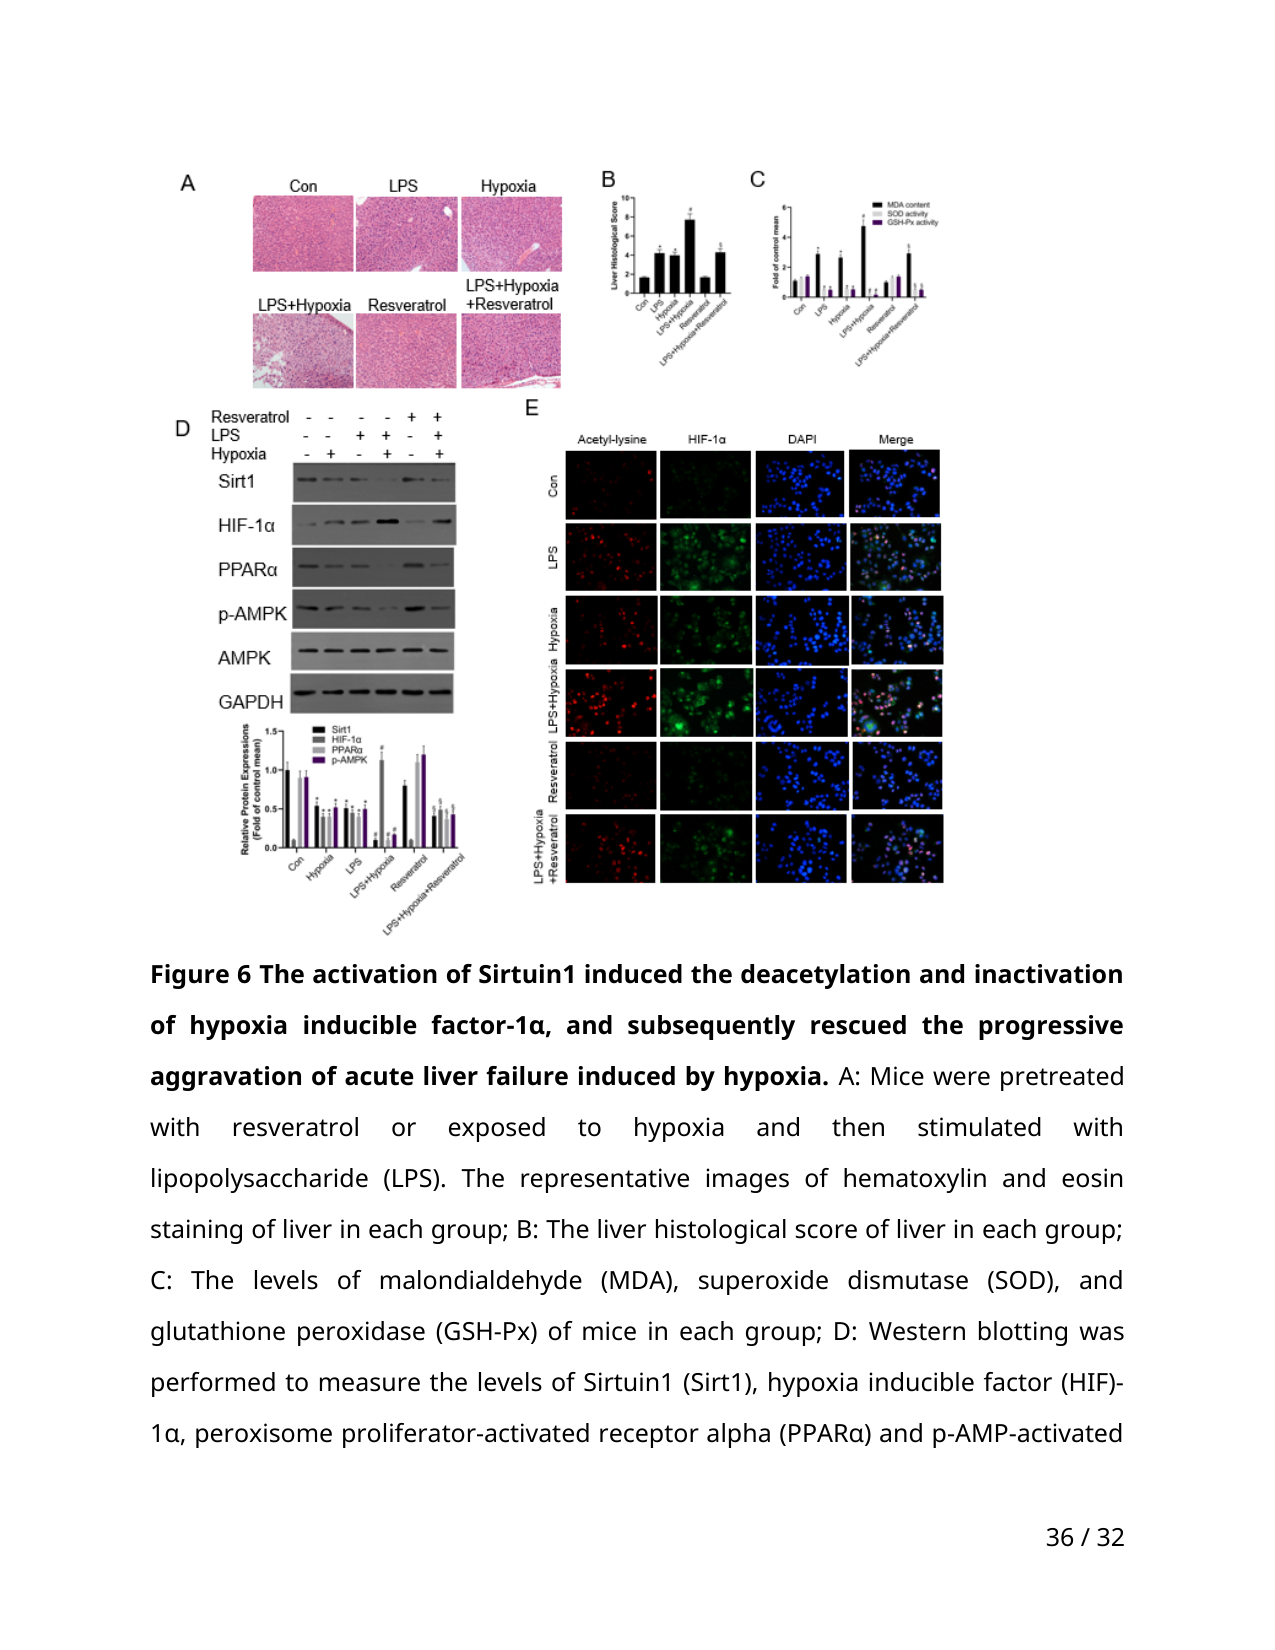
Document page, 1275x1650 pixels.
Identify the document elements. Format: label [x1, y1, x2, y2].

text [150, 956, 1125, 1450]
picture [150, 150, 962, 942]
